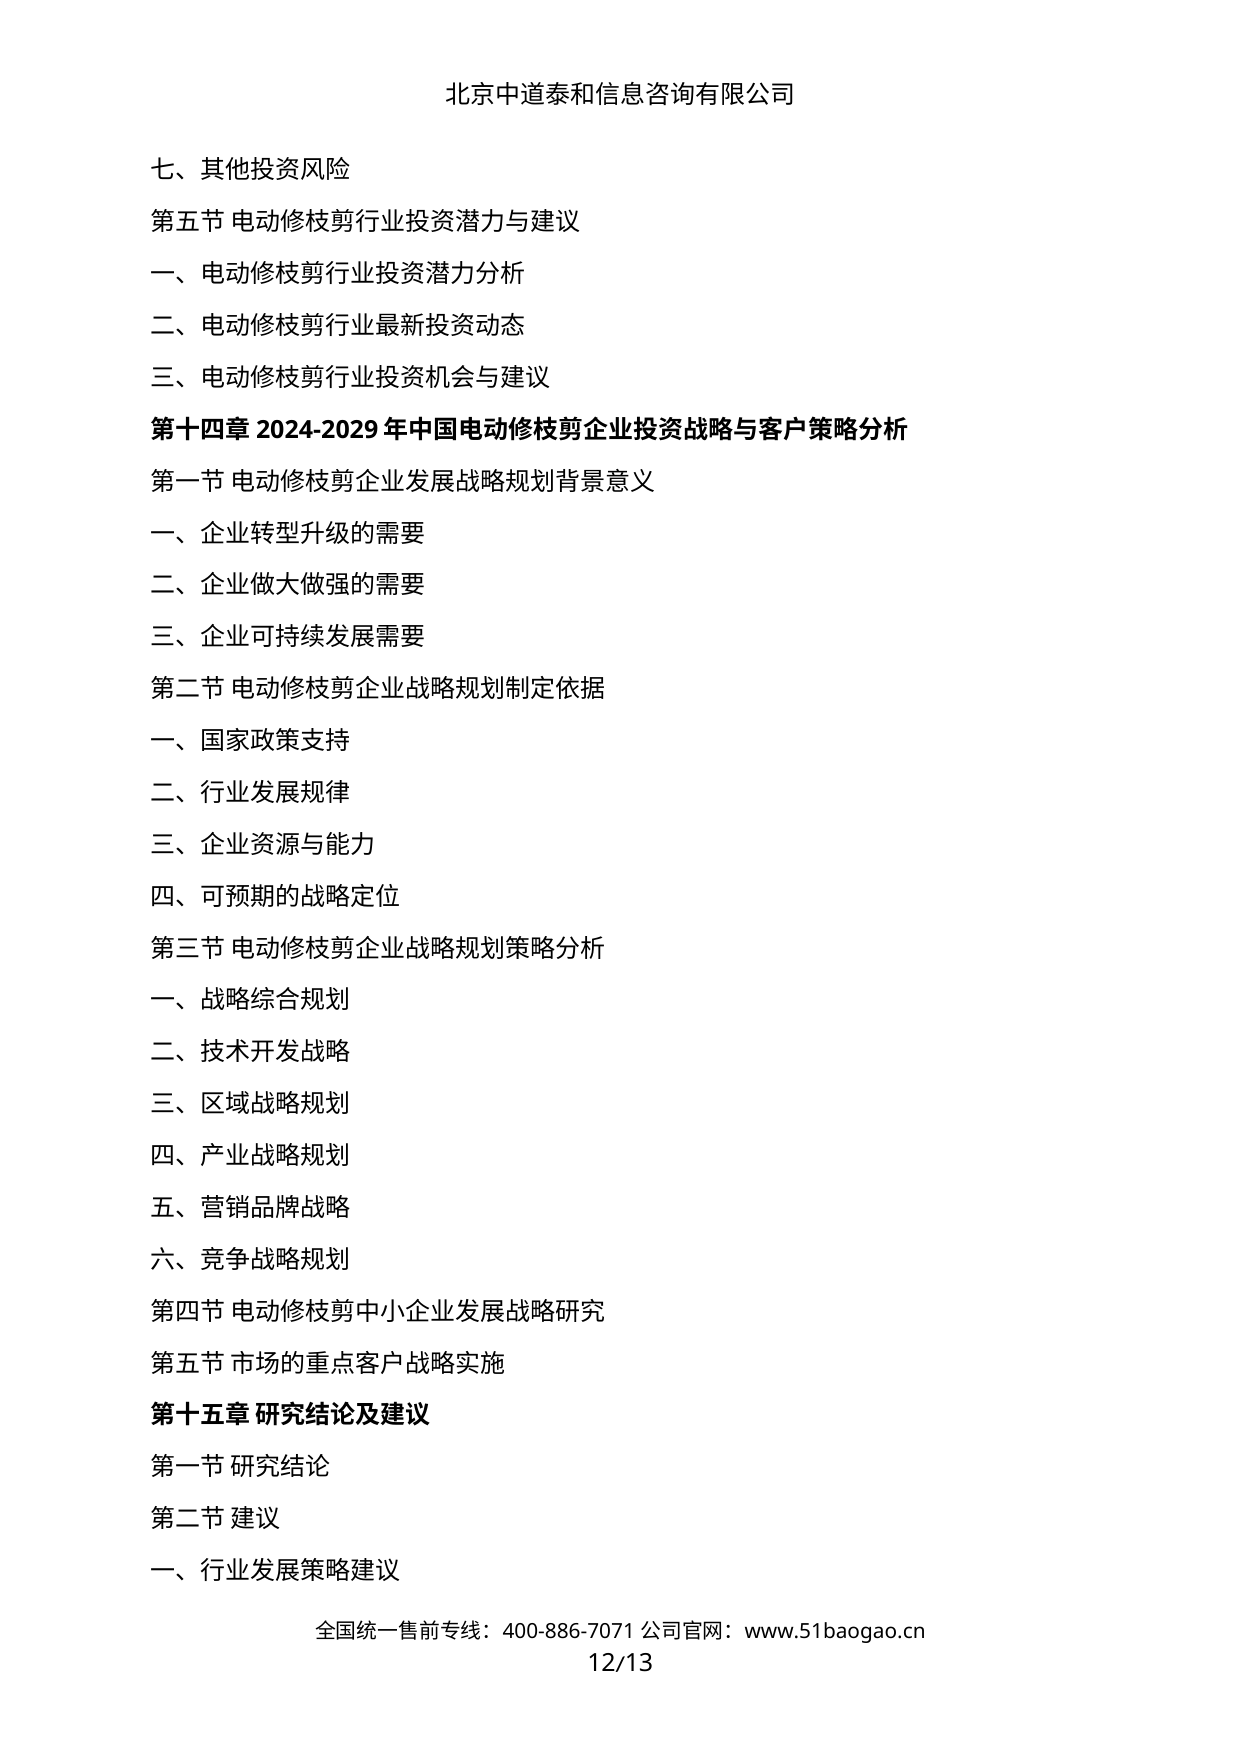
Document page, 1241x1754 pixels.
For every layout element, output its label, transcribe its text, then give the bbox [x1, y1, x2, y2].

text 五、营销品牌战略 [150, 1187, 1090, 1224]
text 一、电动修枝剪行业投资潜力分析 [150, 254, 1090, 290]
text 二、电动修枝剪行业最新投资动态 [150, 306, 1090, 342]
text 一、行业发展策略建议 [150, 1551, 1090, 1587]
text 四、可预期的战略定位 [150, 876, 1090, 912]
text 第四节 电动修枝剪中小企业发展战略研究 [150, 1291, 1090, 1327]
text 第十五章 研究结论及建议 [150, 1395, 1090, 1431]
text 三、企业可持续发展需要 [150, 617, 1090, 653]
text 第三节 电动修枝剪企业战略规划策略分析 [150, 928, 1090, 964]
text 第二节 电动修枝剪企业战略规划制定依据 [150, 669, 1090, 705]
text 第十四章 2024-2029年中国电动修枝剪企业投资战略与客户策略分析 [150, 409, 1090, 446]
text 二、技术开发战略 [150, 1032, 1090, 1068]
text 三、电动修枝剪行业投资机会与建议 [150, 357, 1090, 394]
text 三、企业资源与能力 [150, 824, 1090, 861]
text 六、竞争战略规划 [150, 1239, 1090, 1276]
text 四、产业战略规划 [150, 1136, 1090, 1172]
text 一、战略综合规划 [150, 980, 1090, 1016]
text 第五节 电动修枝剪行业投资潜力与建议 [150, 202, 1090, 238]
text 二、行业发展规律 [150, 772, 1090, 809]
text 一、国家政策支持 [150, 721, 1090, 757]
text 第五节 市场的重点客户战略实施 [150, 1343, 1090, 1379]
text 三、区域战略规划 [150, 1084, 1090, 1120]
text 一、企业转型升级的需要 [150, 513, 1090, 549]
text 第一节 研究结论 [150, 1447, 1090, 1483]
text 第二节 建议 [150, 1499, 1090, 1535]
text 第一节 电动修枝剪企业发展战略规划背景意义 [150, 461, 1090, 497]
text 二、企业做大做强的需要 [150, 565, 1090, 601]
text 七、其他投资风险 [150, 150, 1090, 186]
